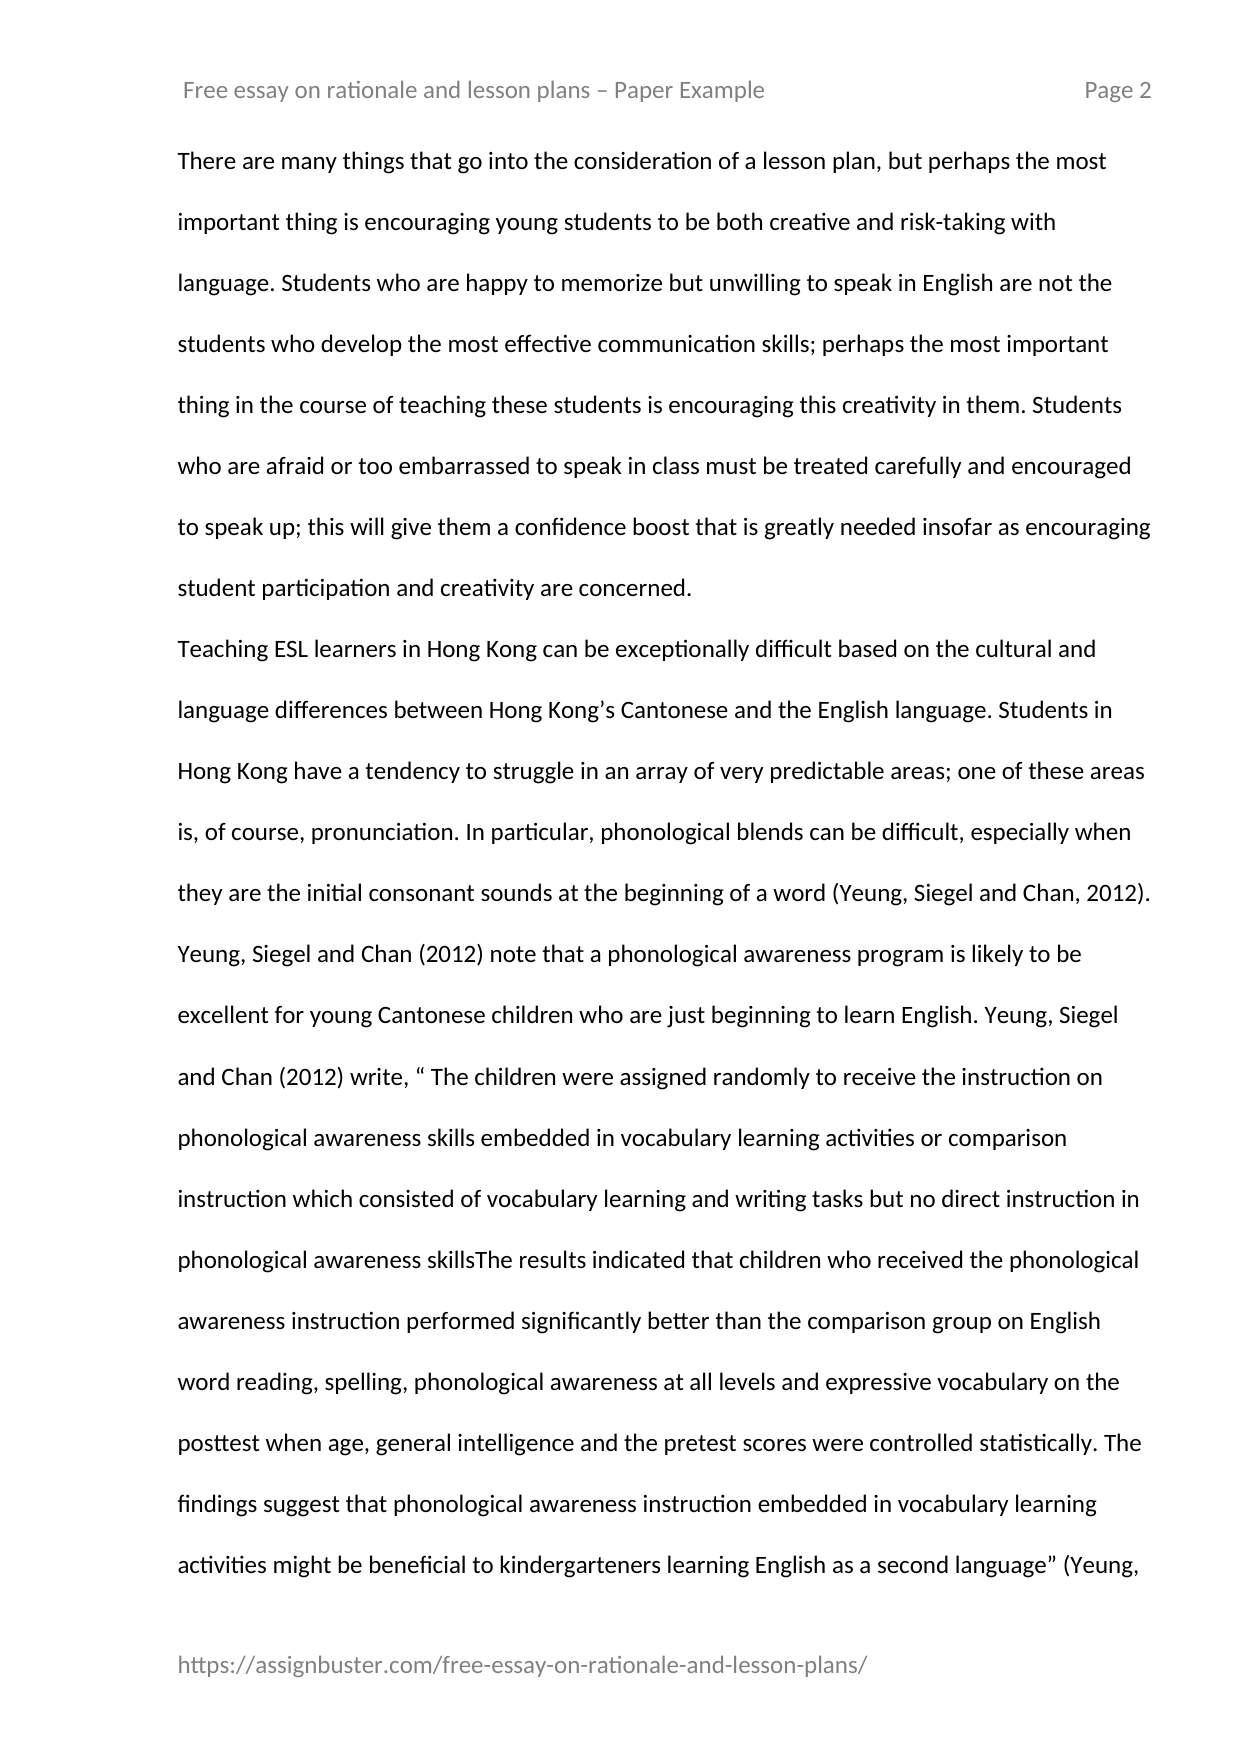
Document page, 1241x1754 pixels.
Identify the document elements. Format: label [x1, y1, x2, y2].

text [177, 145, 1152, 1579]
